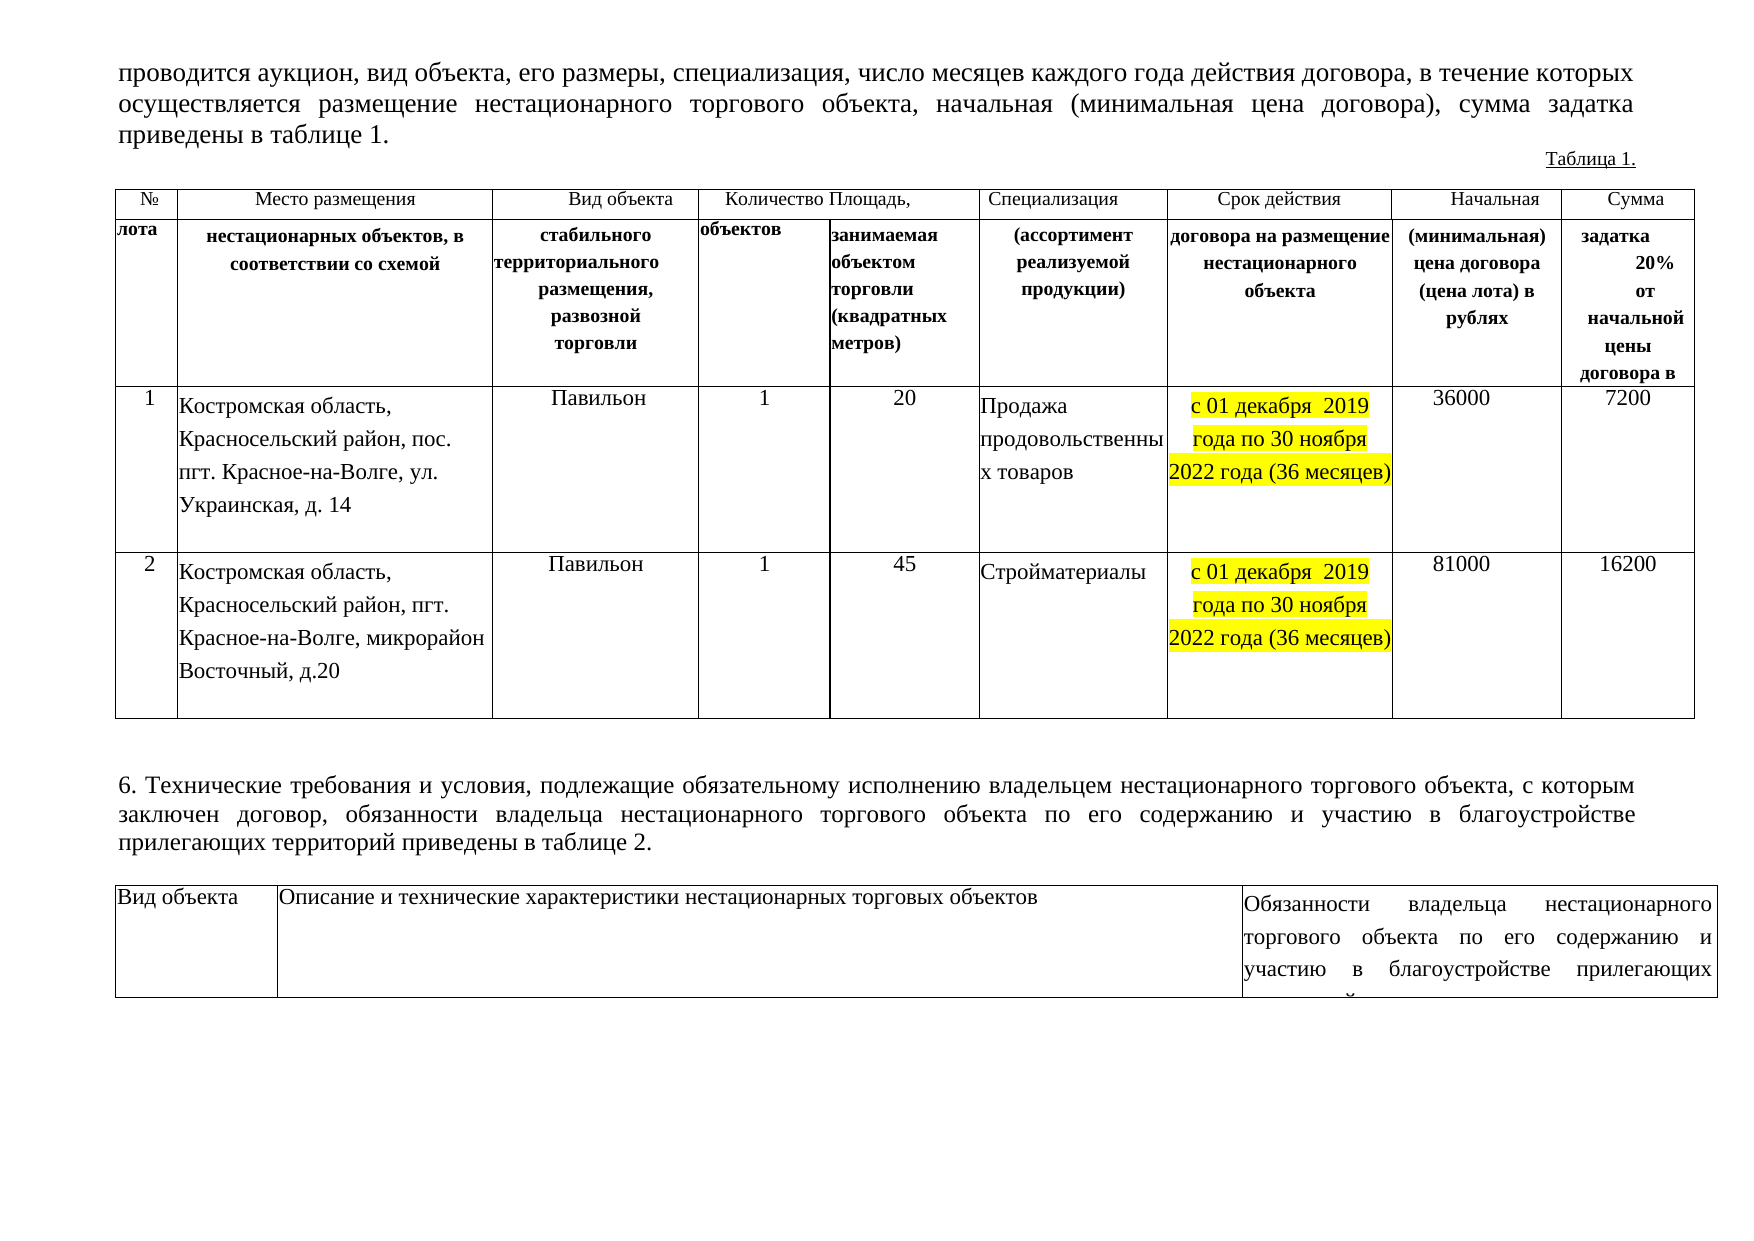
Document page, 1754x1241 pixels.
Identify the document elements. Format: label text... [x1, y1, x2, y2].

table_header Вид объекта [493, 190, 698, 219]
table_cell (ассортимент реализуемой продукции) [980, 220, 1167, 386]
table_header Специализация [980, 190, 1167, 219]
table_cell 36000 [1393, 387, 1561, 552]
table_cell с 01 декабря 2019 года по 30 ноября 2022 года (36 месяцев) [1168, 553, 1392, 718]
table_header Вид объекта [116, 886, 277, 997]
table_cell Павильон [493, 387, 698, 552]
table_cell 45 [831, 553, 979, 718]
table_header № [116, 190, 177, 219]
table_header Описание и технические характеристики нестационарных торговых объектов [278, 886, 1242, 997]
table_cell стабильного территориального размещения, развозной торговли [493, 220, 698, 386]
table_cell задатка 20% от начальной цены договора в рублях [1562, 220, 1694, 386]
table_cell Павильон [493, 553, 698, 718]
table_cell 1 [699, 387, 829, 552]
table_cell нестационарных объектов, в соответствии со схемой [178, 220, 492, 386]
table_cell занимаемая объектом торговли (квадратных метров) [831, 220, 979, 386]
table_header Место размещения [178, 190, 492, 219]
table_header Срок действия [1168, 190, 1391, 219]
table_cell (минимальная) цена договора (цена лота) в рублях [1393, 220, 1561, 386]
table_header Обязанности владельца нестационарного торгового объекта по его содержанию и участию в благоустройстве прилегающих территорий [1243, 886, 1717, 997]
table_cell Костромская область, Красносельский район, пгт. Красное-на-Волге, микрорайон Восточный, д.20 [178, 553, 492, 718]
table_cell Продажа продовольственных товаров [980, 387, 1167, 552]
table_cell 1 [699, 553, 829, 718]
table_cell с 01 декабря 2019 года по 30 ноября 2022 года (36 месяцев) [1168, 387, 1392, 552]
table_cell 20 [831, 387, 979, 552]
table_header Количество Площадь, [699, 190, 979, 219]
table_cell 16200 [1562, 553, 1694, 718]
text 6. Технические требования и условия, подлежащие обязательному исполнению владельцем нестационарного торгового объекта, с которым заключен договор, обязанности владельца нестационарного торгового объекта по его содержанию и участию в благоустройстве прилегающих территорий приведены в таблице 2. [118, 770, 1637, 856]
table_cell объектов [699, 220, 829, 386]
table_header Сумма [1562, 190, 1694, 219]
table_cell 1 [116, 387, 177, 552]
table_header Начальная [1392, 190, 1561, 219]
table_cell Костромская область, Красносельский район, пос. пгт. Красное-на-Волге, ул. Украинская, д. 14 [178, 387, 492, 552]
table_cell 81000 [1393, 553, 1561, 718]
table_cell лота [116, 220, 177, 386]
table_cell 2 [116, 553, 177, 718]
text Таблица 1. [118, 149, 1636, 169]
table_cell 7200 [1562, 387, 1694, 552]
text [118, 56, 1636, 149]
table_cell Стройматериалы [980, 553, 1167, 718]
table_cell договора на размещение нестационарного объекта [1168, 220, 1392, 386]
